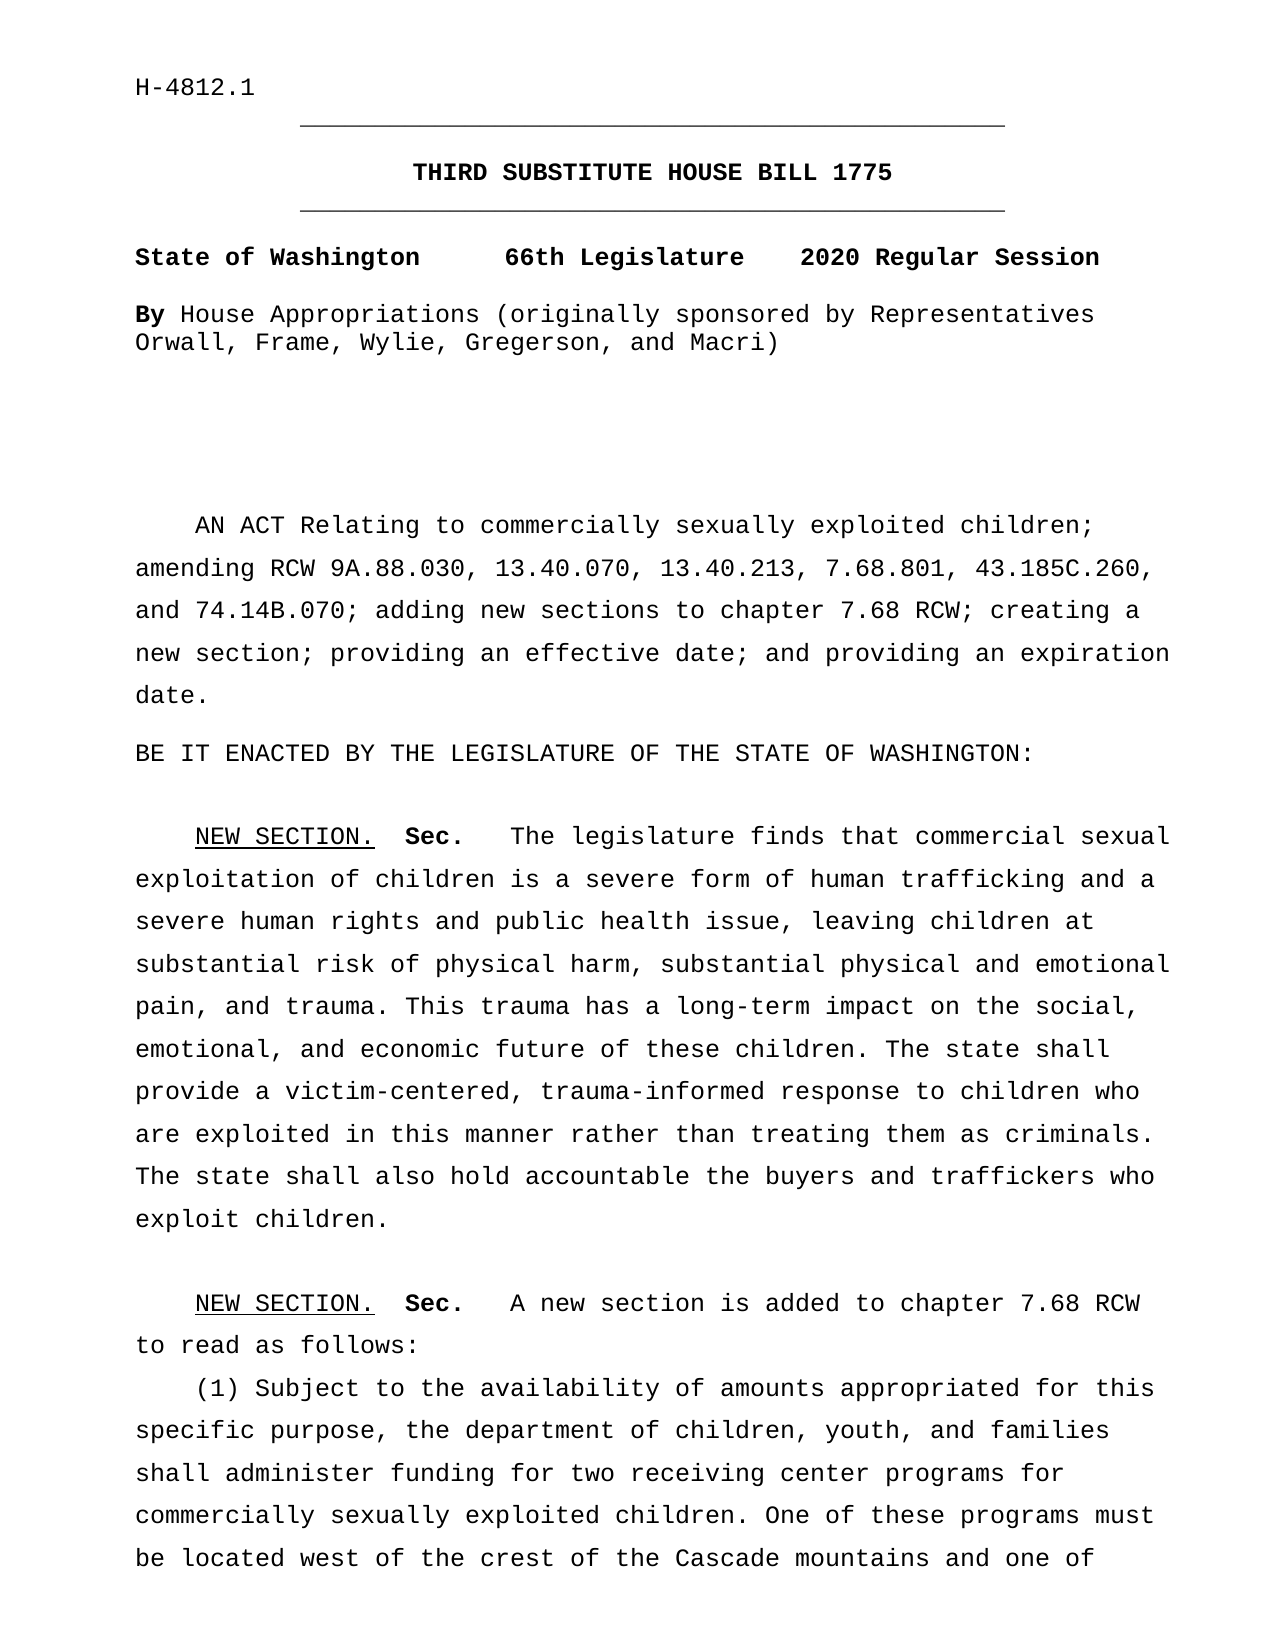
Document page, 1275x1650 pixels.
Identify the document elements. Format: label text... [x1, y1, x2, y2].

text NEW SECTION. Sec. The legislature finds that commercial sexual exploitation of children is a severe form of human trafficking and a severe human rights and public health issue, leaving children at substantial risk of physical harm, substantial physical and emotional pain, and trauma. This trauma has a long-term impact on the social, emotional, and economic future of these children. The state shall provide a victim-centered, trauma-informed response to children who are exploited in this manner rather than treating them as criminals. The state shall also hold accountable the buyers and traffickers who exploit children. [135, 811, 1170, 1236]
text State of Washington 66th Legislature 2020 Regular Session [135, 245, 1170, 273]
text THIRD SUBSTITUTE HOUSE BILL 1775 [135, 160, 1170, 188]
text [135, 1362, 1170, 1575]
text H-4812.1 [135, 75, 1170, 103]
text BE IT ENACTED BY THE LEGISLATURE OF THE STATE OF WASHINGTON: [135, 741, 1170, 769]
text By House Appropriations (originally sponsored by Representatives Orwall, Frame, Wylie, Gregerson, and Macri) [135, 302, 1170, 358]
text _______________________________________________ [135, 188, 1170, 217]
text AN ACT Relating to commercially sexually exploited children; amending RCW 9A.88.030, 13.40.070, 13.40.213, 7.68.801, 43.185C.260, and 74.14B.070; adding new sections to chapter 7.68 RCW; creating a new section; providing an effective date; and providing an expiration date. [135, 500, 1170, 712]
text _______________________________________________ [135, 103, 1170, 132]
text NEW SECTION. Sec. A new section is added to chapter 7.68 RCW to read as follows: [135, 1277, 1170, 1362]
